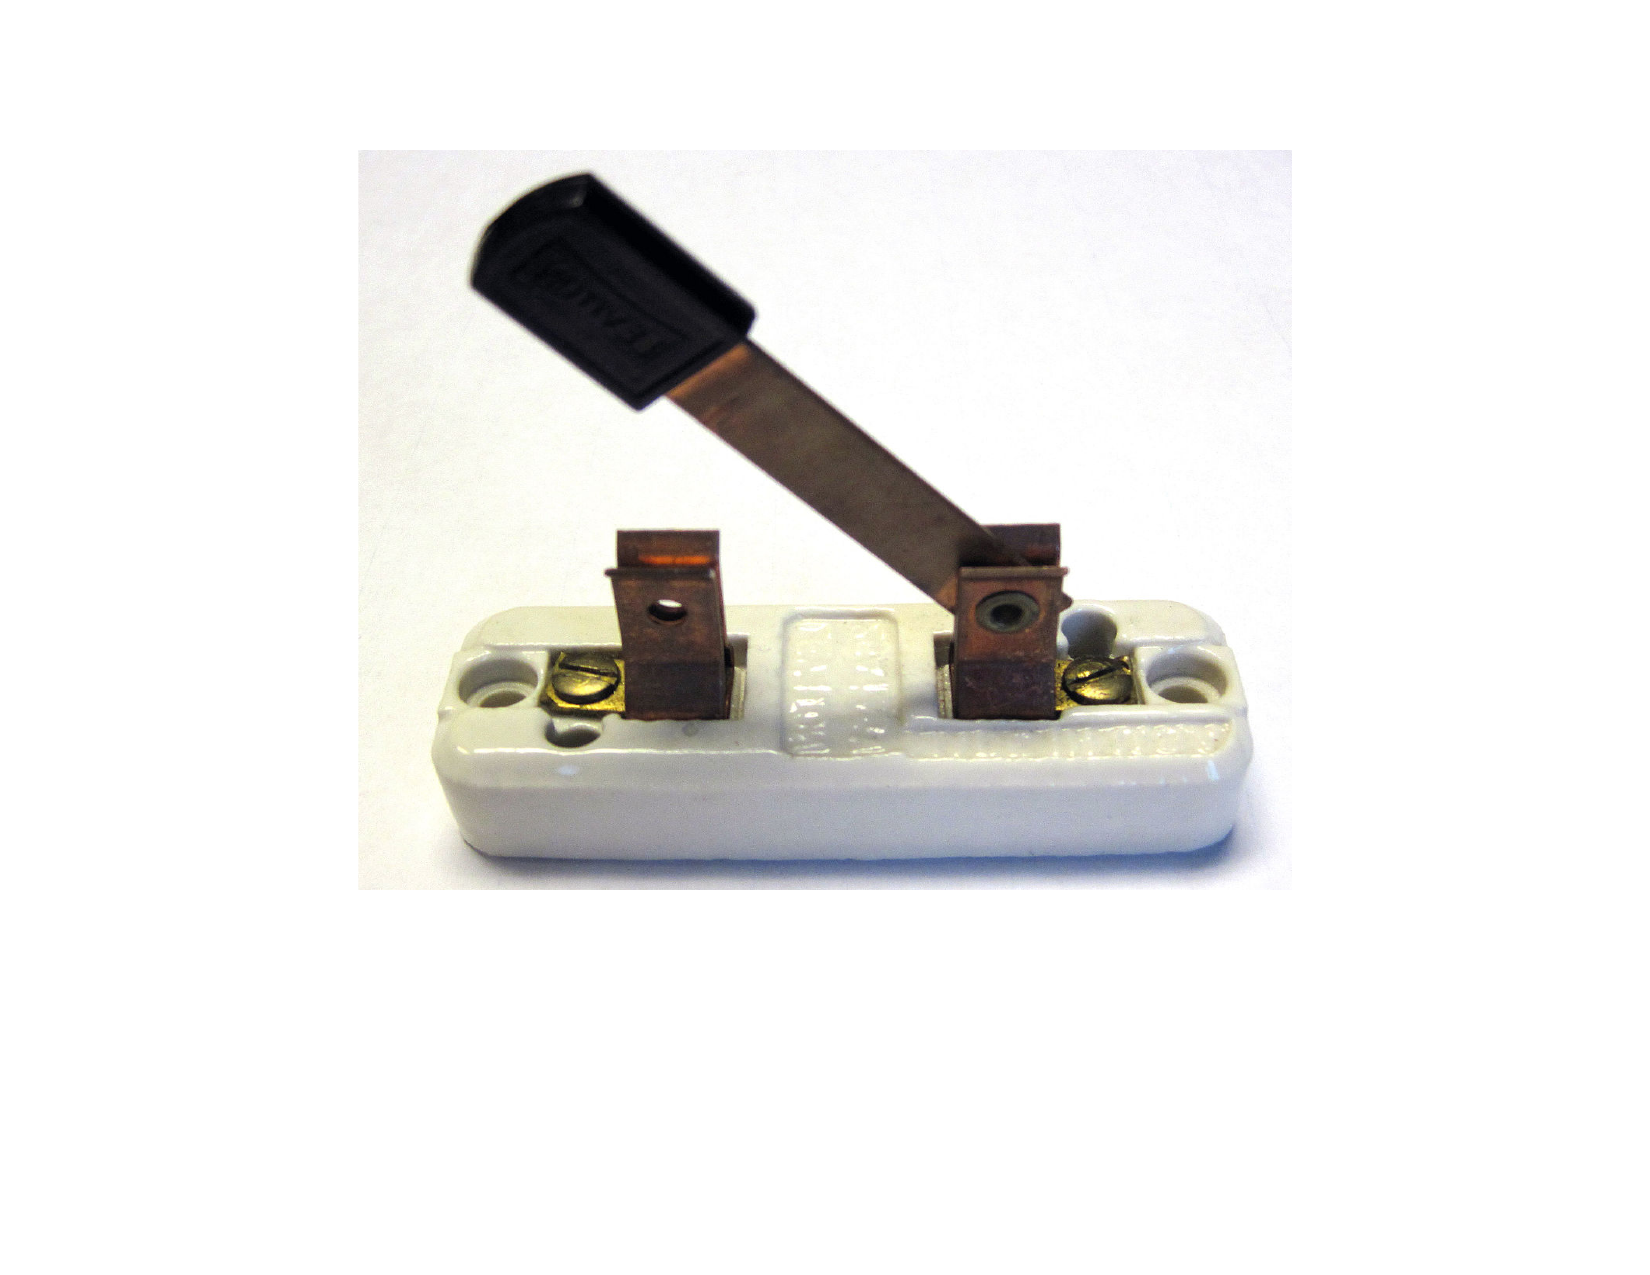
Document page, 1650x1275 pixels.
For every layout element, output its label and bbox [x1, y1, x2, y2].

picture [358, 150, 1292, 890]
